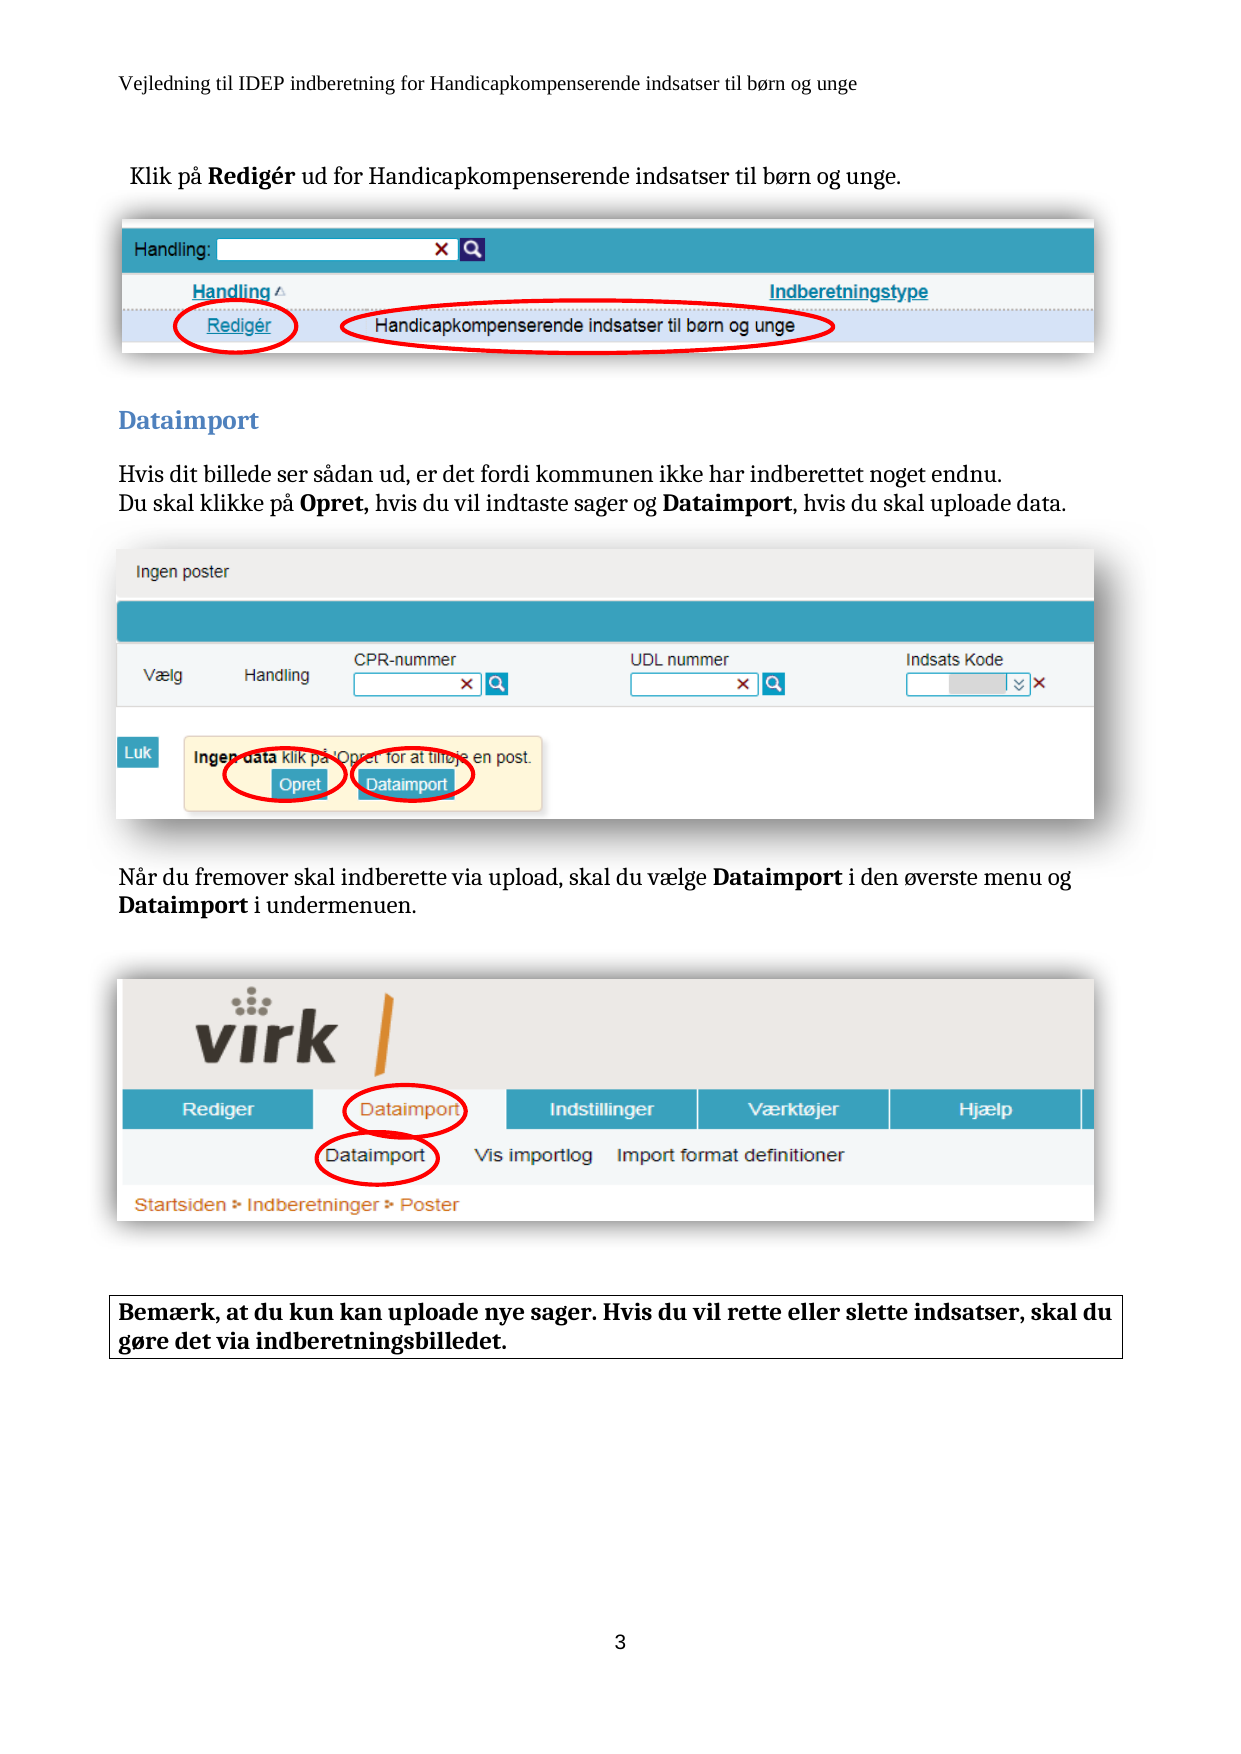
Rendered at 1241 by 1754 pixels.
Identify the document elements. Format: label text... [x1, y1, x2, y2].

picture [116, 549, 1094, 819]
text Bemærk, at du kun kan uploade nye sager. Hvis du vil rette eller slette indsatser, skal du gøre det via indberetningsbilledet. [110, 1296, 1122, 1358]
subtitle Dataimport [118, 405, 1122, 436]
text Hvis dit billede ser sådan ud, er det fordi kommunen ikke har indberettet noget endnu. [118, 460, 1122, 489]
table_header Klik på Redigér ud for Handicapkompenserende indsatser til børn og unge. [118, 162, 1141, 310]
picture [263, 310, 472, 353]
picture [178, 310, 294, 350]
picture [345, 310, 830, 350]
picture [122, 310, 208, 353]
picture [704, 310, 1094, 353]
text Du skal klikke på Opret, hvis du vil indtaste sager og Dataimport, hvis du skal uploade data. [118, 489, 1122, 517]
text Når du fremover skal indberette via upload, skal du vælge Dataimport i den øverste menu og Dataimport i undermenuen. [118, 862, 1122, 920]
picture [117, 979, 1094, 1221]
